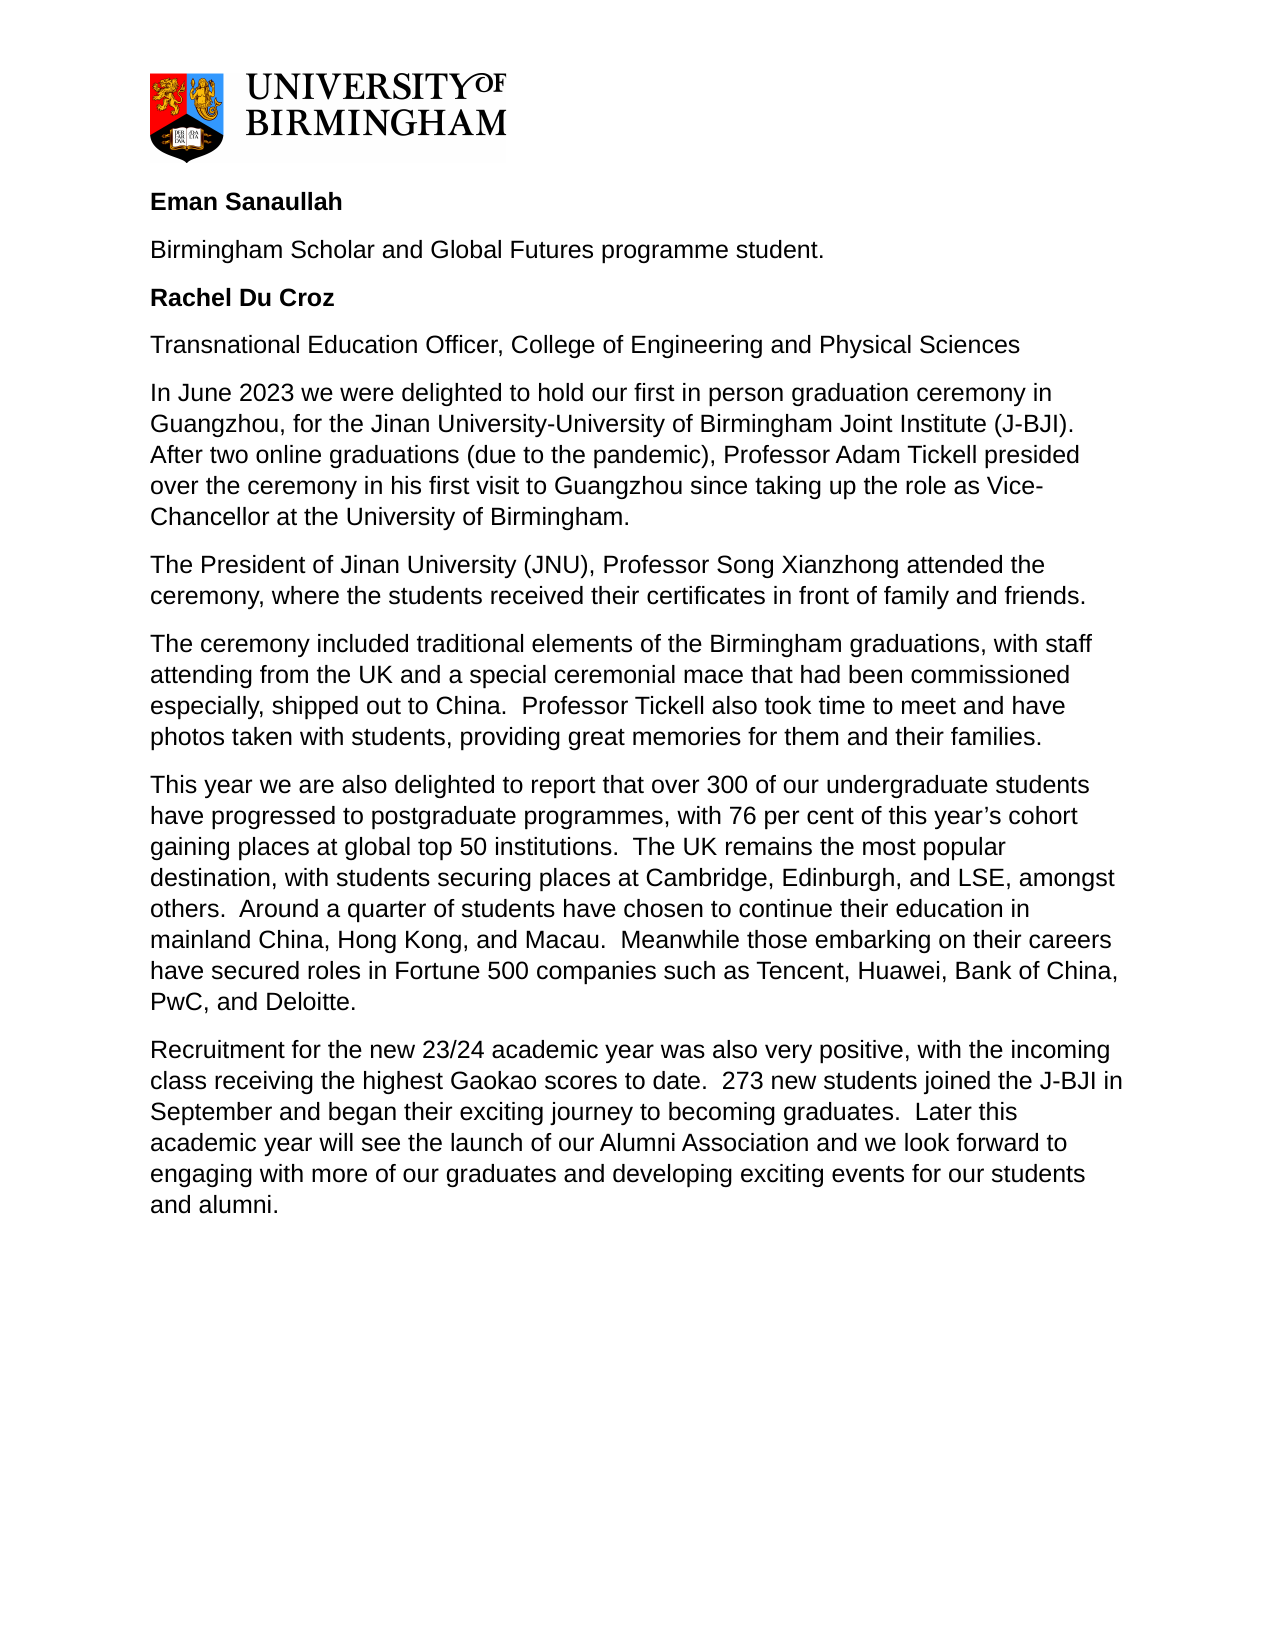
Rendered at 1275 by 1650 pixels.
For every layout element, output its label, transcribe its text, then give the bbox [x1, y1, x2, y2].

text Transnational Education Officer, College of Engineering and Physical Sciences [150, 331, 1125, 359]
text Recruitment for the new 23/24 academic year was also very positive, with the incoming class receiving the highest Gaokao scores to date. 273 new students joined the J-BJI in September and began their exciting journey to becoming graduates. Later this academic year will see the launch of our Alumni Association and we look forward to engaging with more of our graduates and developing exciting events for our students and alumni. [150, 1035, 1125, 1219]
text In June 2023 we were delighted to hold our first in person graduation ceremony in Guangzhou, for the Jinan University-University of Birmingham Joint Institute (J-BJI). After two online graduations (due to the pandemic), Professor Adam Tickell presided over the ceremony in his first visit to Guangzhou since taking up the role as Vice-Chancellor at the University of Birmingham. [150, 378, 1125, 531]
text This year we are also delighted to report that over 300 of our undergraduate students have progressed to postgraduate programmes, with 76 per cent of this year’s cohort gaining places at global top 50 institutions. The UK remains the most popular destination, with students securing places at Cambridge, Edinburgh, and LSE, amongst others. Around a quarter of students have chosen to continue their education in mainland China, Hong Kong, and Macau. Meanwhile those embarking on their careers have secured roles in Fortune 500 companies such as Tencent, Huawei, Bank of China, PwC, and Deloitte. [150, 770, 1125, 1016]
text Eman Sanaullah [150, 187, 1125, 216]
text Rachel Du Croz [150, 283, 1125, 312]
text The President of Jinan University (JNU), Professor Song Xianzhong attended the ceremony, where the students received their certificates in front of family and friends. [150, 550, 1125, 610]
picture [150, 73, 507, 163]
text Birmingham Scholar and Global Futures programme student. [150, 235, 1125, 264]
text The ceremony included traditional elements of the Birmingham graduations, with staff attending from the UK and a special ceremonial mace that had been commissioned especially, shipped out to China. Professor Tickell also took time to meet and have photos taken with students, providing great memories for them and their families. [150, 629, 1125, 751]
